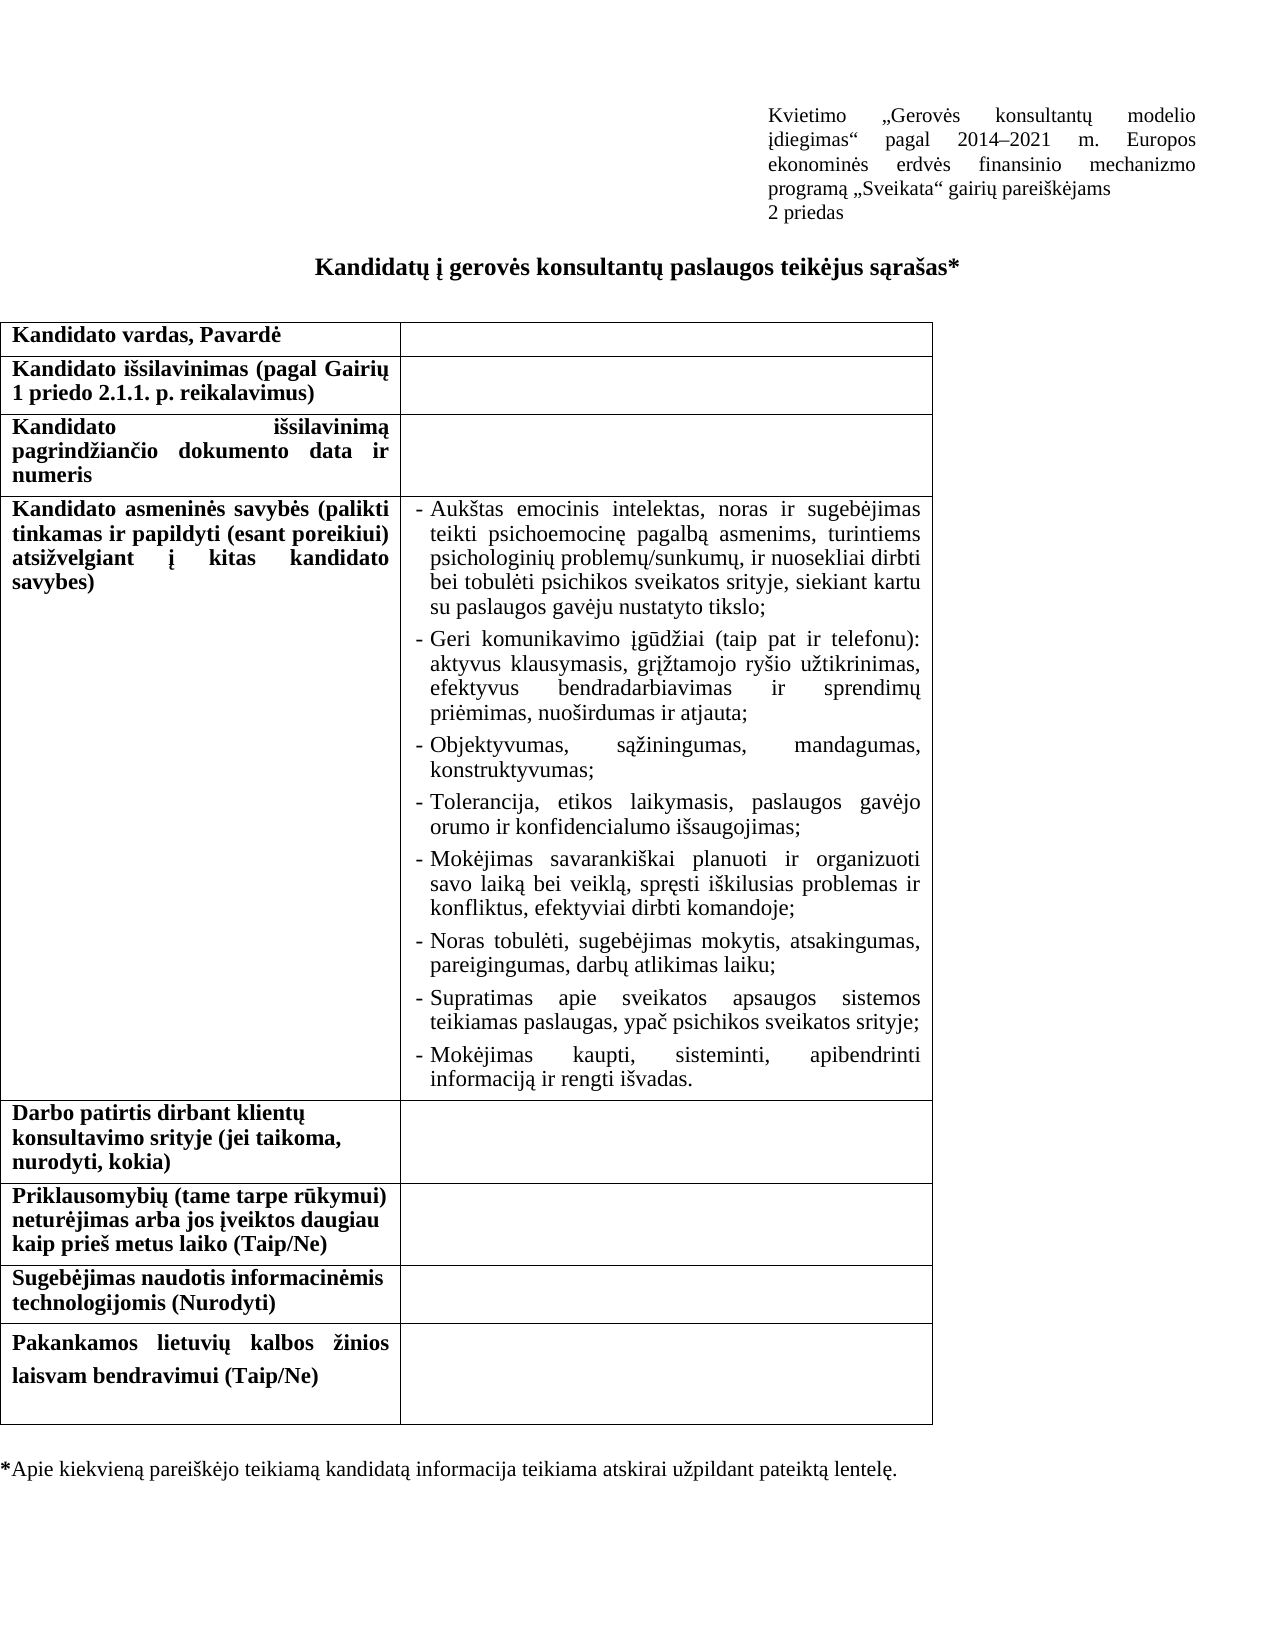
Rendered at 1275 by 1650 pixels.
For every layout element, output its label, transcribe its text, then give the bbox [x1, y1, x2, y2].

table_cell Sugebėjimas naudotis informacinėmis technologijomis (Nurodyti) [1, 1266, 400, 1323]
table_cell Kandidato išsilavinimas (pagal Gairių 1 priedo 2.1.1. p. reikalavimus) [1, 357, 400, 414]
table_cell Kandidato išsilavinimą pagrindžiančio dokumento data ir numeris [1, 415, 400, 496]
table_cell Pakankamos lietuvių kalbos žinios laisvam bendravimui (Taip/Ne) [1, 1324, 400, 1424]
table_cell Aukštas emocinis intelektas, noras ir sugebėjimas teikti psichoemocinę pagalbą asmenims, turintiems psichologinių problemų/sunkumų, ir nuosekliai dirbti bei tobulėti psichikos sveikatos srityje, siekiant kartu su paslaugos gavėju nustatyto tikslo; Geri komunikavimo įgūdžiai (taip pat ir telefonu): aktyvus klausymasis, grįžtamojo ryšio užtikrinimas, efektyvus bendradarbiavimas ir sprendimų priėmimas, nuoširdumas ir atjauta; Objektyvumas, sąžiningumas, mandagumas, konstruktyvumas; Tolerancija, etikos laikymasis, paslaugos gavėjo orumo ir konfidencialumo išsaugojimas; Mokėjimas savarankiškai planuoti ir organizuoti savo laiką bei veiklą, spręsti iškilusias problemas ir konfliktus, efektyviai dirbti komandoje; Noras tobulėti, sugebėjimas mokytis, atsakingumas, pareigingumas, darbų atlikimas laiku; Supratimas apie sveikatos apsaugos sistemos teikiamas paslaugas, ypač psichikos sveikatos srityje; Mokėjimas kaupti, sisteminti, apibendrinti informaciją ir rengti išvadas. [401, 497, 932, 1100]
table_cell Kandidato asmeninės savybės (palikti tinkamas ir papildyti (esant poreikiui) atsižvelgiant į kitas kandidato savybes) [1, 497, 400, 1100]
table_cell [401, 1101, 932, 1183]
table_cell Darbo patirtis dirbant klientų konsultavimo srityje (jei taikoma, nurodyti, kokia) [1, 1101, 400, 1183]
table_header [401, 323, 932, 356]
text Kvietimo „Gerovės konsultantų modelio įdiegimas“ pagal 2014–2021 m. Europos ekonominės erdvės finansinio mechanizmo programą „Sveikata“ gairių pareiškėjams [768, 103, 1196, 199]
table_cell [401, 1184, 932, 1265]
table_cell [401, 1266, 932, 1323]
text Kandidatų į gerovės konsultantų paslaugos teikėjus sąrašas* [0, 256, 1275, 281]
table_cell [401, 1324, 932, 1424]
text 2 priedas [768, 199, 1196, 224]
table_cell [401, 357, 932, 414]
table_cell [401, 415, 932, 496]
text *Apie kiekvieną pareiškėjo teikiamą kandidatą informacija teikiama atskirai užpildant pateiktą lentelę. [0, 1457, 1275, 1482]
table_cell Priklausomybių (tame tarpe rūkymui) neturėjimas arba jos įveiktos daugiau kaip prieš metus laiko (Taip/Ne) [1, 1184, 400, 1265]
table_header Kandidato vardas, Pavardė [1, 323, 400, 356]
